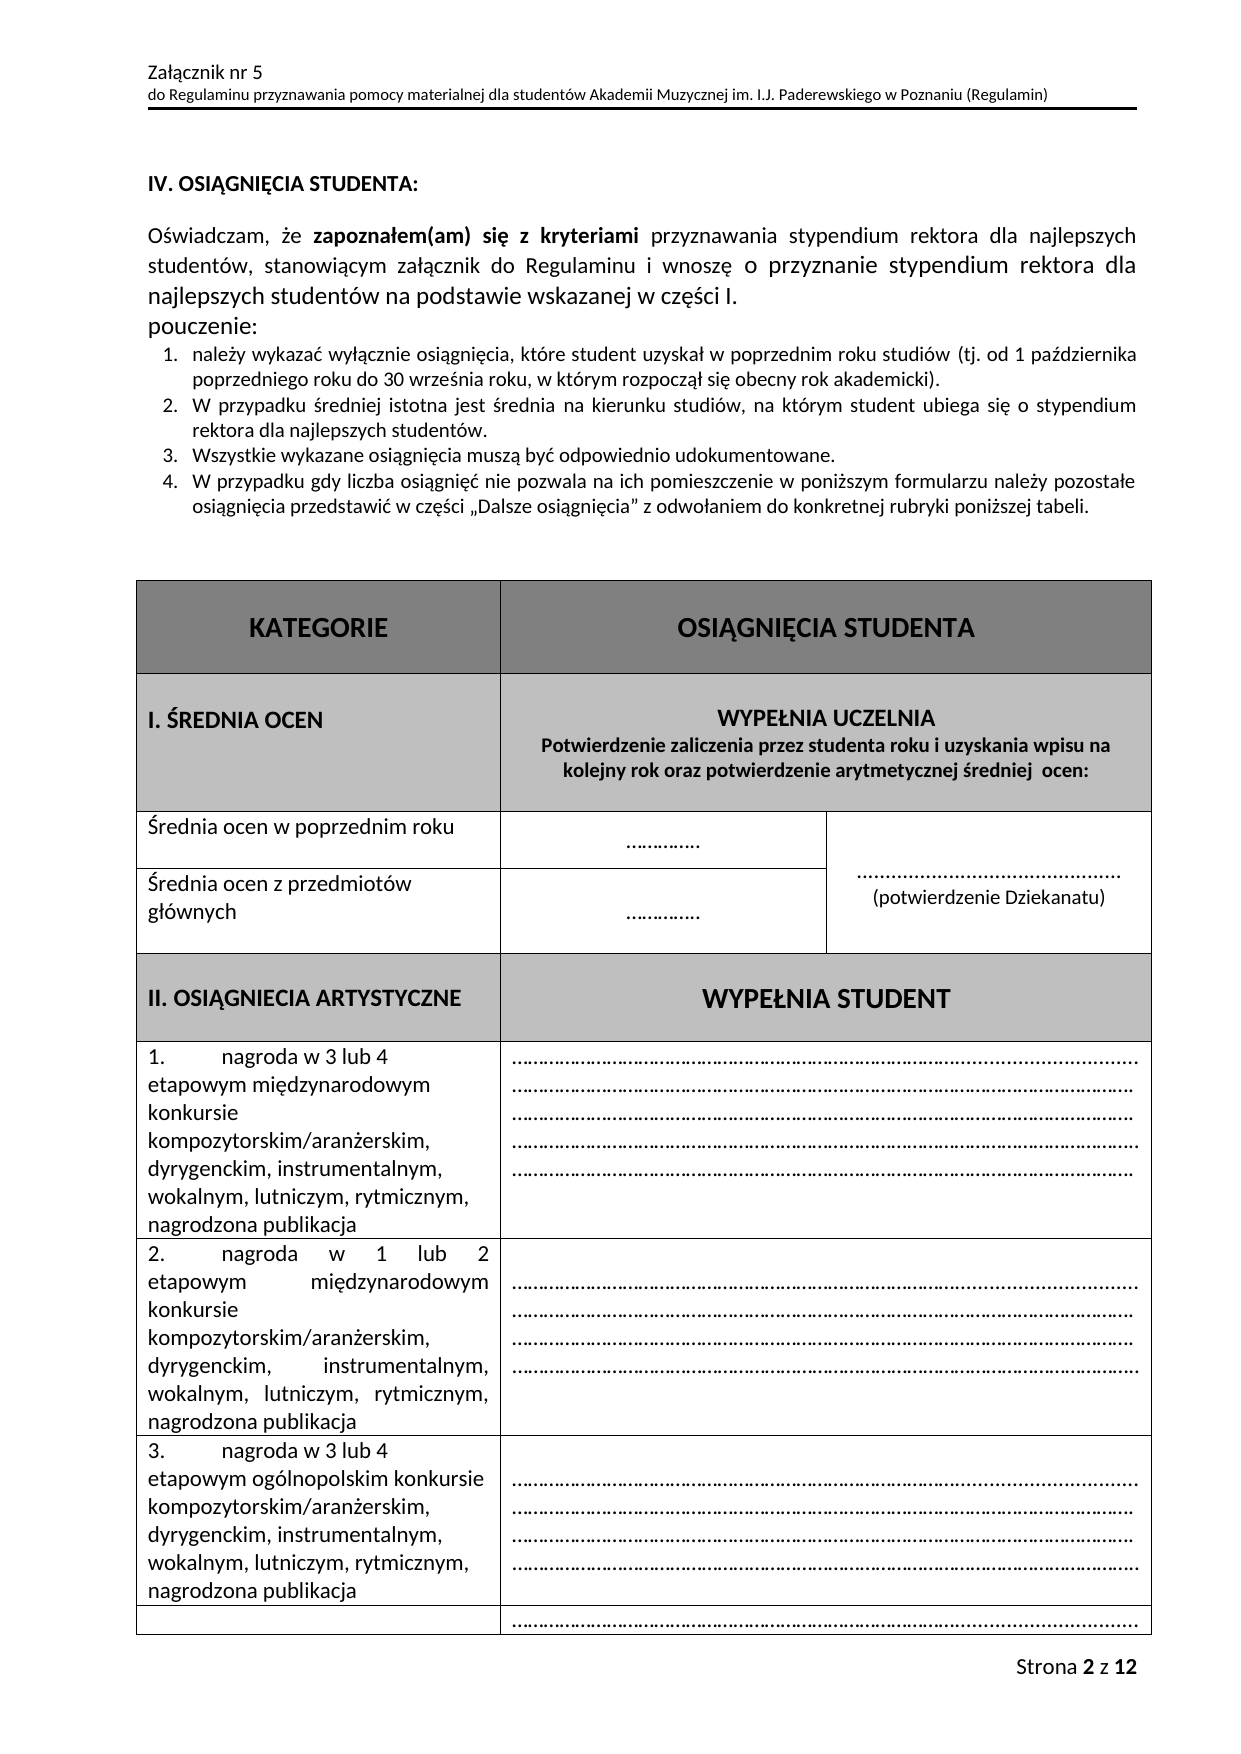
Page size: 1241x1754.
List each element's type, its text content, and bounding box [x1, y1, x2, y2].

table_cell ………….. [501, 812, 826, 868]
list W przypadku gdy liczba osiągnięć nie pozwala na ich pomieszczenie w poniższym formularzu należy pozostałe osiągnięcia przedstawić w części „Dalsze osiągnięcia” z odwołaniem do konkretnej rubryki poniższej tabeli. [162, 468, 1137, 519]
table_cell WYPEŁNIA STUDENT [501, 954, 1151, 1041]
text Oświadczam, że zapoznałem(am) się z kryteriami przyznawania stypendium rektora dla najlepszych studentów, stanowiącym załącznik do Regulaminu i wnoszę o przyznanie stypendium rektora dla najlepszych studentów na podstawie wskazanej w części I. [148, 221, 1137, 311]
table_cell Średnia ocen z przedmiotów głównych [137, 869, 500, 953]
list Wszystkie wykazane osiągnięcia muszą być odpowiednio udokumentowane. [162, 443, 1137, 468]
list W przypadku średniej istotna jest średnia na kierunku studiów, na którym student ubiega się o stypendium rektora dla najlepszych studentów. [162, 392, 1137, 443]
table_header OSIĄGNIĘCIA STUDENTA [501, 581, 1151, 673]
text pouczenie: [148, 311, 1137, 341]
table_cell 2. nagroda w 1 lub 2 etapowym międzynarodowym konkursie kompozytorskim/aranżerskim, dyrygenckim, instrumentalnym, wokalnym, lutniczym, rytmicznym, nagrodzona publikacja [137, 1239, 500, 1435]
table_header KATEGORIE [137, 581, 500, 673]
table_cell ………….. [501, 869, 826, 953]
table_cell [501, 1606, 1151, 1633]
table_cell WYPEŁNIA UCZELNIA Potwierdzenie zaliczenia przez studenta roku i uzyskania wpisu na kolejny rok oraz potwierdzenie arytmetycznej średniej ocen: [501, 674, 1151, 811]
table_cell .............................................. (potwierdzenie Dziekanatu) [827, 812, 1151, 953]
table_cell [137, 1606, 500, 1633]
list należy wykazać wyłącznie osiągnięcia, które student uzyskał w poprzednim roku studiów (tj. od 1 października poprzedniego roku do 30 września roku, w którym rozpoczął się obecny rok akademicki). [162, 341, 1137, 392]
table_cell I. ŚREDNIA OCEN [137, 674, 500, 811]
table_cell 1. nagroda w 3 lub 4 etapowym międzynarodowym konkursie kompozytorskim/aranżerskim, dyrygenckim, instrumentalnym, wokalnym, lutniczym, rytmicznym, nagrodzona publikacja [137, 1042, 500, 1238]
text IV. OSIĄGNIĘCIA STUDENTA: [148, 169, 1137, 197]
table_cell Średnia ocen w poprzednim roku [137, 812, 500, 868]
table_cell II. OSIĄGNIECIA ARTYSTYCZNE [137, 954, 500, 1041]
table_cell 3. nagroda w 3 lub 4 etapowym ogólnopolskim konkursie kompozytorskim/aranżerskim, dyrygenckim, instrumentalnym, wokalnym, lutniczym, rytmicznym, nagrodzona publikacja [137, 1436, 500, 1604]
